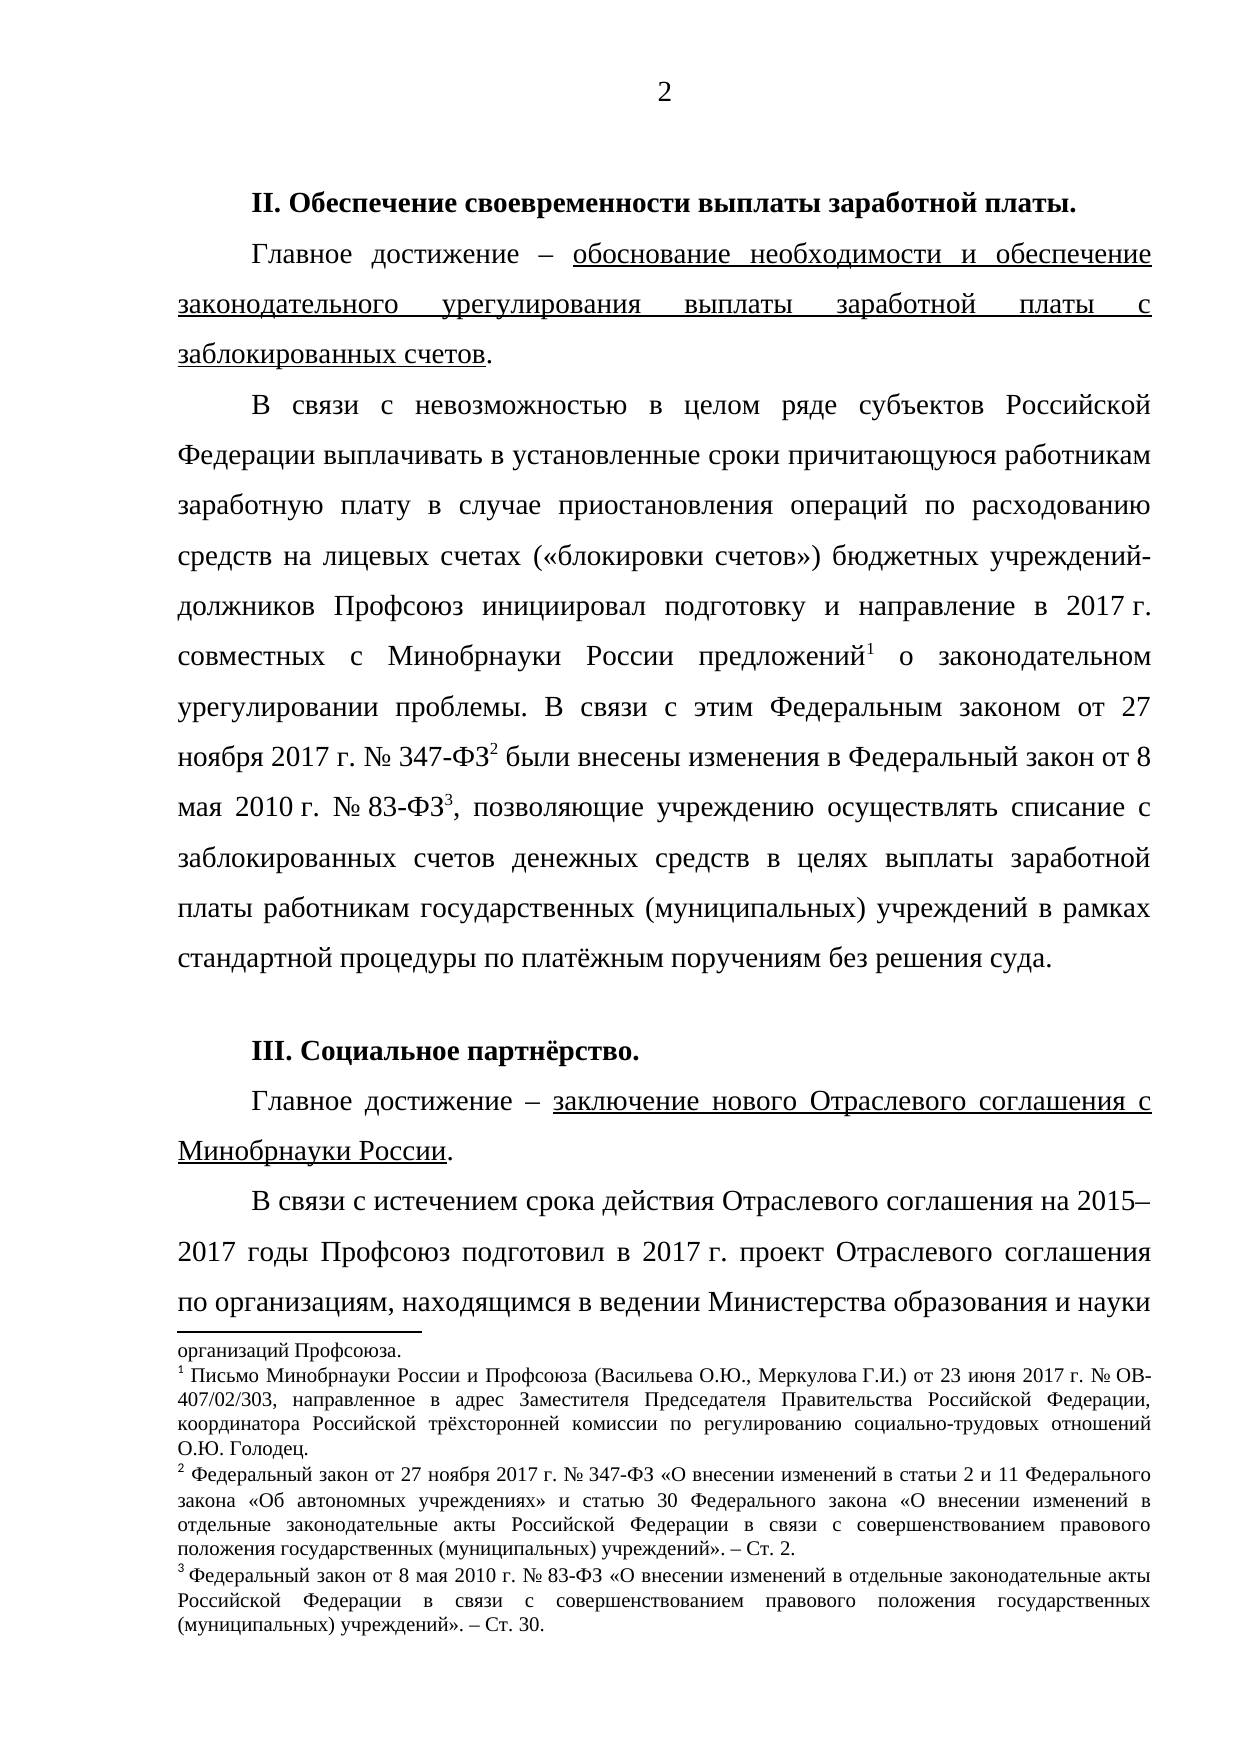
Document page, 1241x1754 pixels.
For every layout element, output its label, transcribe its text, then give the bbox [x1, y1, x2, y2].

text II. Обеспечение своевременности выплаты заработной платы. [177, 186, 1152, 219]
text В связи с невозможностью в целом ряде субъектов Российской Федерации выплачивать в установленные сроки причитающуюся работникам заработную плату в случае приостановления операций по расходованию средств на лицевых счетах («блокировки счетов») бюджетных учреждений-должников Профсоюз инициировал подготовку и направление в 2017 г. совместных с Минобрнауки России предложений о законодательном урегулировании проблемы. В связи с этим Федеральным законом от 27 ноября 2017 г. № 347-ФЗ были внесены изменения в Федеральный закон от 8 мая 2010 г. № 83-ФЗ, позволяющие учреждению осуществлять списание с заблокированных счетов денежных средств в целях выплаты заработной платы работникам государственных (муниципальных) учреждений в рамках стандартной процедуры по платёжным поручениям без решения суда. [177, 387, 1152, 974]
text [177, 1183, 1152, 1318]
text Главное достижение – обоснование необходимости и обеспечение законодательного урегулирования выплаты заработной платы с заблокированных счетов. [177, 316, 1152, 370]
text III. Социальное партнёрство. [177, 1033, 1152, 1066]
text Главное достижение – заключение нового Отраслевого соглашения с Минобрнауки России. [177, 1083, 1152, 1167]
text Главное достижение – обоснование необходимости и обеспечение законодательного урегулирования выплаты заработной платы с заблокированных счетов. [177, 236, 1152, 315]
